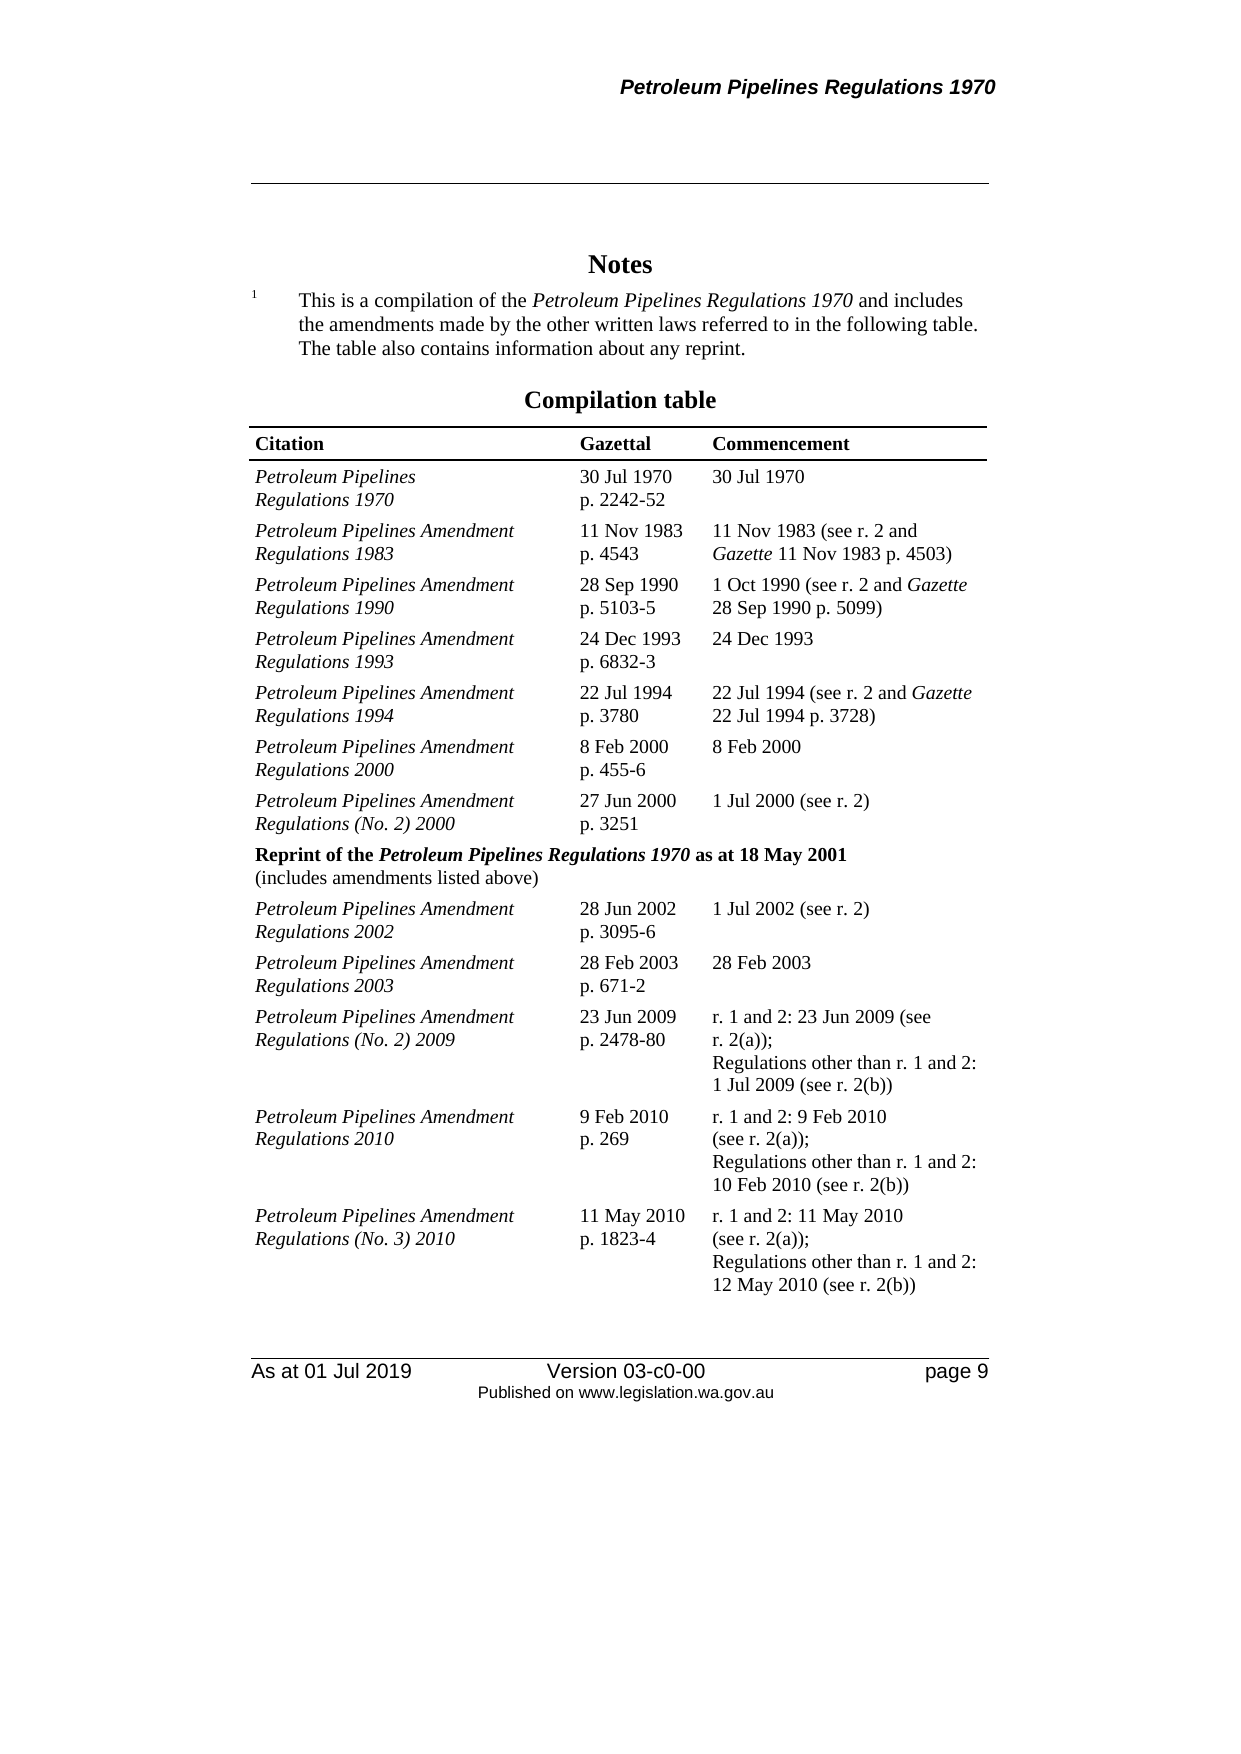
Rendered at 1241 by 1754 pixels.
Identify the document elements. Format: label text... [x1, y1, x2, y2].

table_cell Petroleum Pipelines Regulations 1970 [249, 461, 574, 515]
table_cell Petroleum Pipelines Amendment Regulations 2000 [249, 731, 574, 785]
table_cell Petroleum Pipelines Amendment Regulations (No. 2) 2009 [249, 1001, 574, 1100]
table_cell 28 Feb 2003 p. 671-2 [574, 947, 706, 1001]
table_cell Petroleum Pipelines Amendment Regulations 1983 [249, 515, 574, 569]
table_cell Reprint of the Petroleum Pipelines Regulations 1970 as at 18 May 2001 (includes amendments listed above) [249, 839, 987, 893]
table_cell Petroleum Pipelines Amendment Regulations (No. 3) 2010 [249, 1200, 574, 1299]
table_cell 23 Jun 2009 p. 2478-80 [574, 1001, 706, 1100]
table_cell Petroleum Pipelines Amendment Regulations 2002 [249, 893, 574, 947]
table_cell r. 1 and 2: 23 Jun 2009 (see r. 2(a)); Regulations other than r. 1 and 2: 1 Jul 2009 (see r. 2(b)) [706, 1001, 987, 1100]
table_cell 30 Jul 1970 p. 2242-52 [574, 461, 706, 515]
table_cell Petroleum Pipelines Amendment Regulations (No. 2) 2000 [249, 785, 574, 839]
table_cell 28 Feb 2003 [706, 947, 987, 1001]
table_cell 28 Jun 2002 p. 3095-6 [574, 893, 706, 947]
table_cell 1 Oct 1990 (see r. 2 and Gazette 28 Sep 1990 p. 5099) [706, 569, 987, 623]
table_cell 11 Nov 1983 p. 4543 [574, 515, 706, 569]
table_cell 28 Sep 1990 p. 5103-5 [574, 569, 706, 623]
table_cell Petroleum Pipelines Amendment Regulations 2010 [249, 1100, 574, 1200]
table_cell Petroleum Pipelines Amendment Regulations 2003 [249, 947, 574, 1001]
table_cell 27 Jun 2000 p. 3251 [574, 785, 706, 839]
subtitle Notes [251, 248, 989, 279]
text 1 This is a compilation of the Petroleum Pipelines Regulations 1970 and includes the amendments made by the other written laws referred to in the following table. The table also contains information about any reprint. [251, 287, 989, 360]
table_cell 11 May 2010 p. 1823-4 [574, 1200, 706, 1299]
subtitle Compilation table [251, 385, 989, 413]
table_cell 9 Feb 2010 p. 269 [574, 1100, 706, 1200]
table_cell 30 Jul 1970 [706, 461, 987, 515]
table_cell 1 Jul 2000 (see r. 2) [706, 785, 987, 839]
table_header Gazettal [574, 428, 706, 459]
table_cell 8 Feb 2000 p. 455-6 [574, 731, 706, 785]
table_header Citation [249, 428, 574, 459]
table_cell 24 Dec 1993 [706, 623, 987, 677]
table_cell 24 Dec 1993 p. 6832-3 [574, 623, 706, 677]
table_cell Petroleum Pipelines Amendment Regulations 1990 [249, 569, 574, 623]
table_cell r. 1 and 2: 11 May 2010 (see r. 2(a)); Regulations other than r. 1 and 2: 12 May 2010 (see r. 2(b)) [706, 1200, 987, 1299]
table_cell Petroleum Pipelines Amendment Regulations 1993 [249, 623, 574, 677]
table_cell 8 Feb 2000 [706, 731, 987, 785]
table_cell r. 1 and 2: 9 Feb 2010 (see r. 2(a)); Regulations other than r. 1 and 2: 10 Feb 2010 (see r. 2(b)) [706, 1100, 987, 1200]
table_header Commencement [706, 428, 987, 459]
table_cell 1 Jul 2002 (see r. 2) [706, 893, 987, 947]
table_cell Petroleum Pipelines Amendment Regulations 1994 [249, 677, 574, 731]
table_cell 11 Nov 1983 (see r. 2 and Gazette 11 Nov 1983 p. 4503) [706, 515, 987, 569]
table_cell 22 Jul 1994 (see r. 2 and Gazette 22 Jul 1994 p. 3728) [706, 677, 987, 731]
table_cell 22 Jul 1994 p. 3780 [574, 677, 706, 731]
